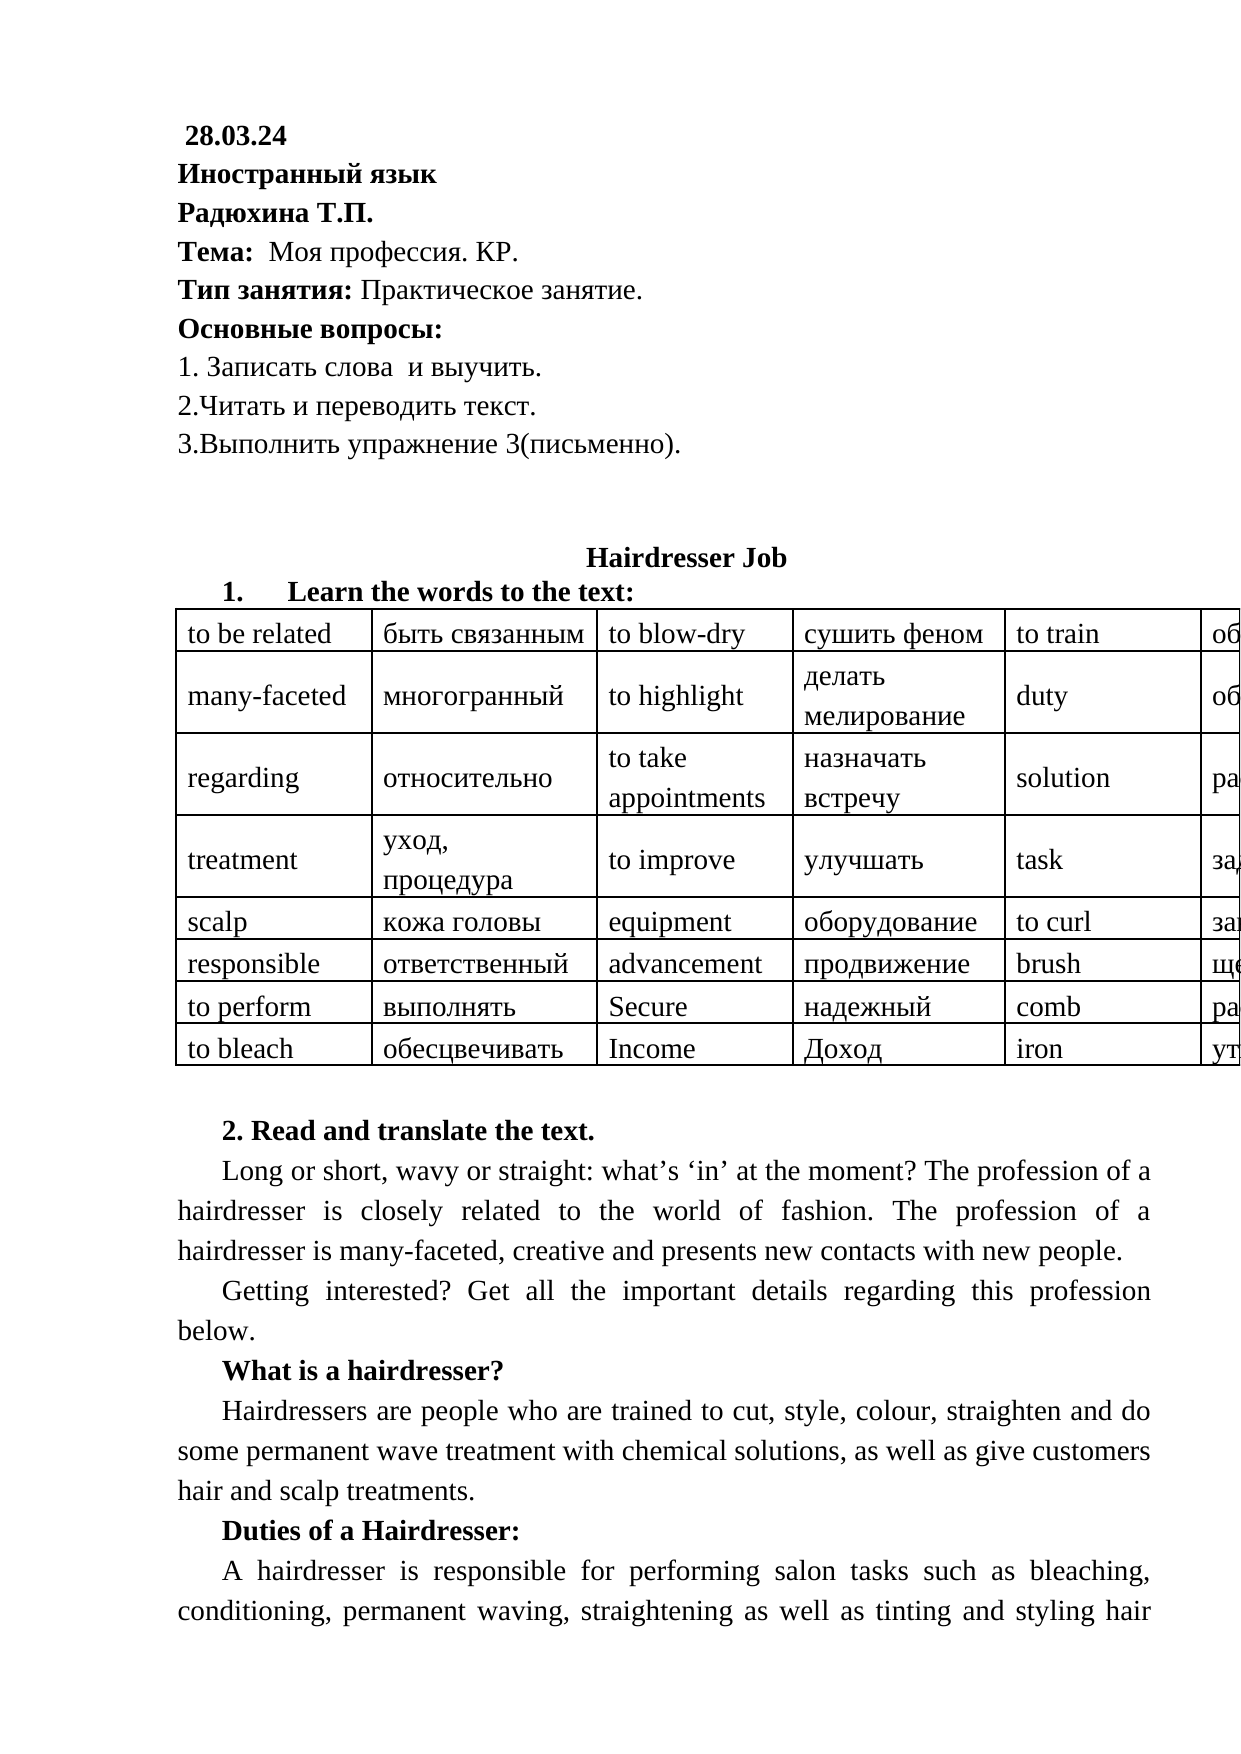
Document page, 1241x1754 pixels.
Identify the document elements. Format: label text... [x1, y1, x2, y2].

table_cell относительно [373, 734, 596, 814]
table_cell назначать встречу [794, 734, 1004, 814]
table_cell завивать [1202, 898, 1239, 938]
text 3.Выполнить упрaжнение 3(письменно). [177, 426, 1152, 460]
table_cell Income [598, 1024, 792, 1064]
table_cell iron [1006, 1024, 1200, 1064]
table_cell advancement [598, 940, 792, 980]
table_header to blow-dry [598, 610, 792, 650]
text 2. Read and translate the text. [177, 1106, 1152, 1146]
table_cell Доход [794, 1024, 1004, 1064]
table_cell продвижение [794, 940, 1004, 980]
text Hairdresser Job [177, 534, 1152, 574]
table_cell equipment [598, 898, 792, 938]
text 1. Learn the words to the text: [222, 574, 1152, 608]
text Long or short, wavy or straight: what’s ‘in’ at the moment? The profession of a hairdresser is closely related to the world of fashion. The profession of a hairdresser is many-faceted, creative and presents new contacts with new people. [177, 1146, 1152, 1266]
table_cell task [1006, 816, 1200, 896]
text What is a hairdresser? [177, 1346, 1152, 1386]
table_cell расческа [1202, 982, 1239, 1022]
text Основные вопросы: [177, 311, 1152, 344]
table_cell щетка [1202, 940, 1239, 980]
table_cell утюг [1202, 1024, 1239, 1064]
text Иностранный язык [177, 157, 1152, 190]
table_cell treatment [177, 816, 371, 896]
table_cell to perform [177, 982, 371, 1022]
table_cell to improve [598, 816, 792, 896]
table_cell многогранный [373, 652, 596, 732]
table_cell many-faceted [177, 652, 371, 732]
table_cell brush [1006, 940, 1200, 980]
table_cell оборудование [794, 898, 1004, 938]
table_cell Secure [598, 982, 792, 1022]
text Hairdressers are people who are trained to cut, style, colour, straighten and do some permanent wave treatment with chemical solutions, as well as give customers hair and scalp treatments. [177, 1386, 1152, 1506]
table_cell кожа головы [373, 898, 596, 938]
table_header быть связанным [373, 610, 596, 650]
table_header сушить феном [794, 610, 1004, 650]
table_cell comb [1006, 982, 1200, 1022]
text Duties of a Hairdresser: [177, 1506, 1152, 1546]
table_cell задача [1202, 816, 1239, 896]
table_cell scalp [177, 898, 371, 938]
table_header to train [1006, 610, 1200, 650]
text 28.03.24 [177, 118, 1152, 152]
text Тип занятия: Практическое занятие. [177, 272, 1152, 306]
table_header обучаться [1202, 610, 1239, 650]
text 1. Зaписaть словa и выучить. [177, 349, 1034, 383]
table_cell ответственный [373, 940, 596, 980]
table_cell выполнять [373, 982, 596, 1022]
table_cell раствор [1202, 734, 1239, 814]
table_cell улучшать [794, 816, 1004, 896]
table_cell уход, процедура [373, 816, 596, 896]
table_cell to highlight [598, 652, 792, 732]
table_header to be related [177, 610, 371, 650]
table_cell duty [1006, 652, 1200, 732]
text Радюхина Т.П. [177, 195, 1152, 229]
text Тема: Моя профессия. КР. [177, 234, 1152, 267]
text Getting interested? Get all the important details regarding this profession below. [177, 1266, 1152, 1346]
table_cell to curl [1006, 898, 1200, 938]
table_cell regarding [177, 734, 371, 814]
table_cell обесцвечивать [373, 1024, 596, 1064]
table_cell responsible [177, 940, 371, 980]
text 2.Читать и переводить текст. [177, 388, 1152, 421]
table_cell надежный [794, 982, 1004, 1022]
table_cell делать мелирование [794, 652, 1004, 732]
table_cell to take appointments [598, 734, 792, 814]
table_cell solution [1006, 734, 1200, 814]
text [177, 1546, 1152, 1626]
table_cell обязанность [1202, 652, 1239, 732]
table_cell to bleach [177, 1024, 371, 1064]
